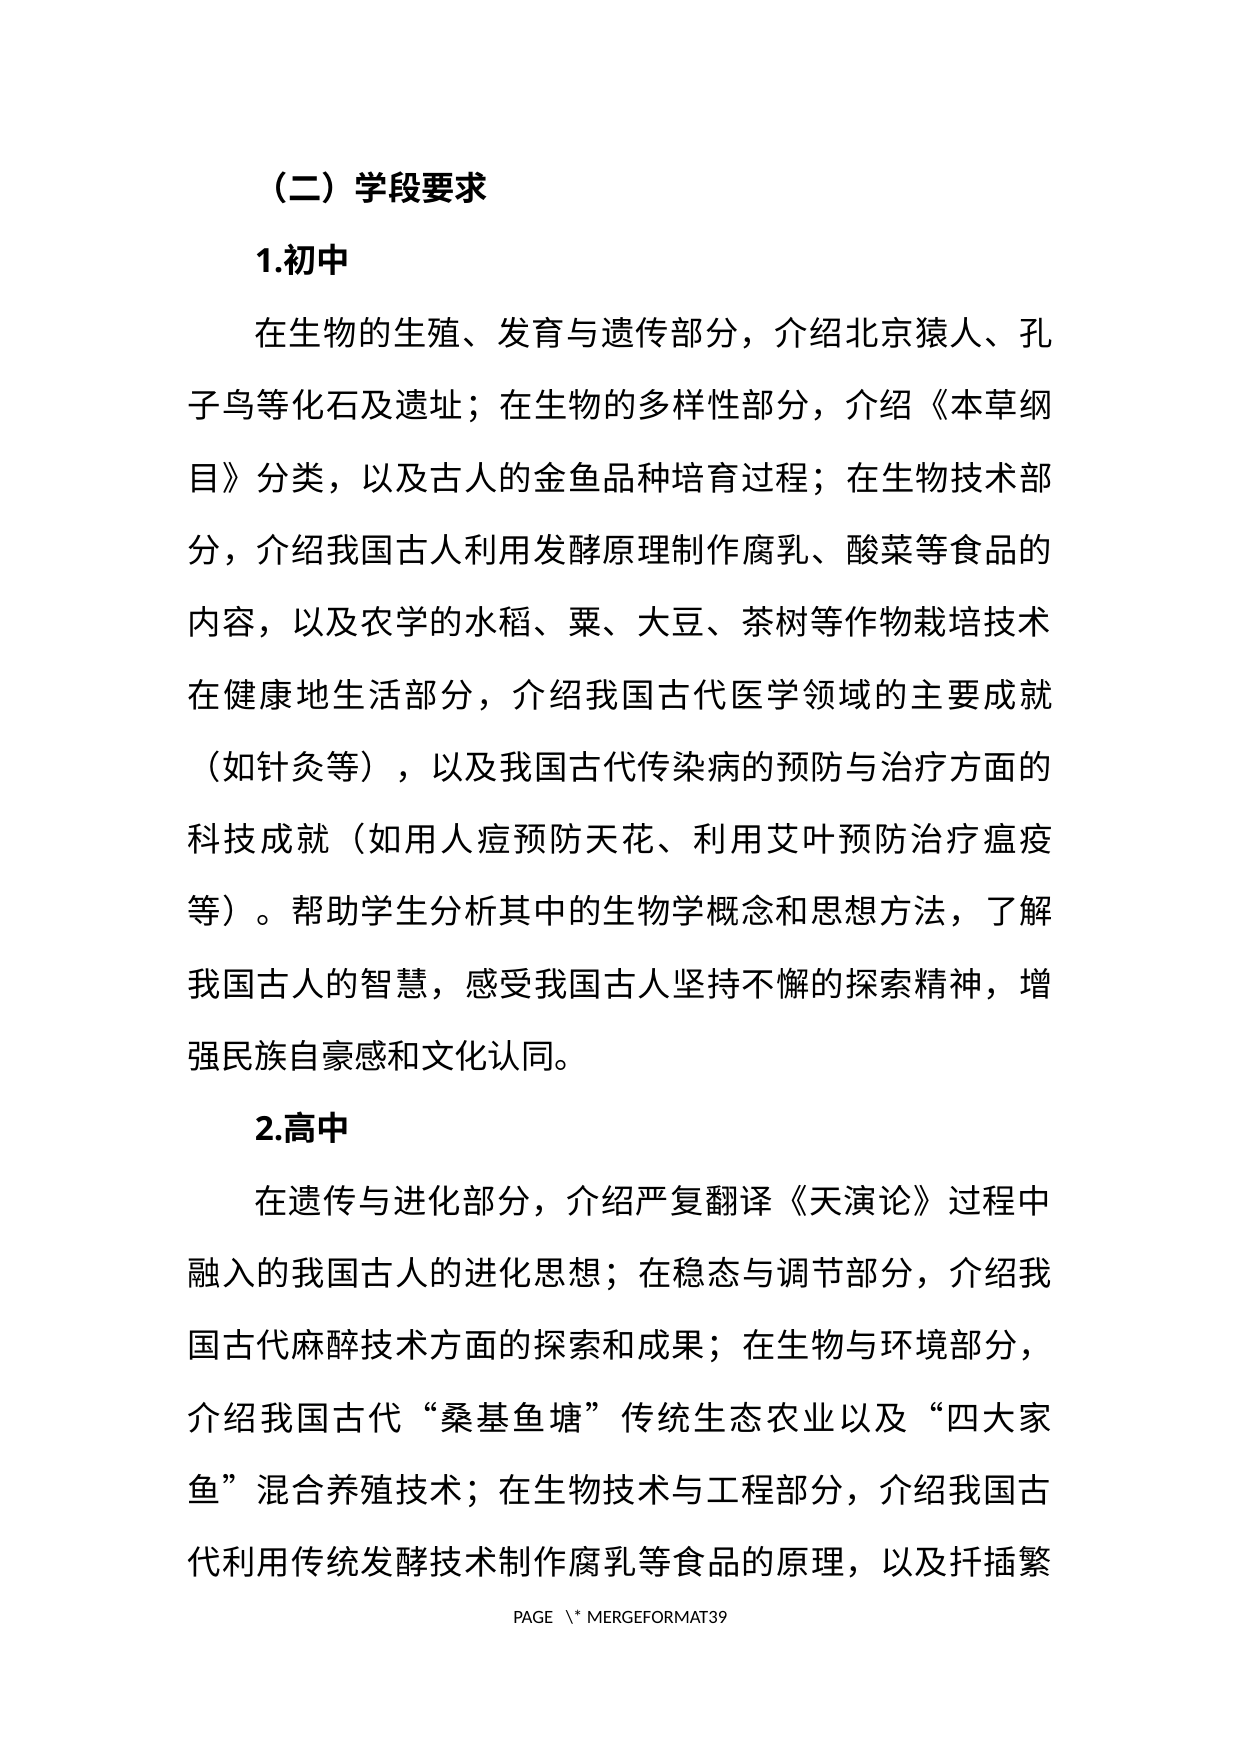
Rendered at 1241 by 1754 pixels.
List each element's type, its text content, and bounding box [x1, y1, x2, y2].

text 2.高中 [187, 1102, 1053, 1151]
text 在生物的生殖、发育与遗传部分，介绍北京猿人、孔子鸟等化石及遗址；在生物的多样性部分，介绍《本草纲目》分类，以及古人的金鱼品种培育过程；在生物技术部分，介绍我国古人利用发酵原理制作腐乳、酸菜等食品的内容，以及农学的水稻、粟、大豆、茶树等作物栽培技术；在健康地生活部分，介绍我国古代医学领域的主要成就（如针灸等），以及我国古代传染病的预防与治疗方面的科技成就（如用人痘预防天花、利用艾叶预防治疗瘟疫等）。帮助学生分析其中的生物学概念和思想方法，了解我国古人的智慧，感受我国古人坚持不懈的探索精神，增强民族自豪感和文化认同。 [187, 307, 1053, 1078]
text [187, 1175, 1053, 1584]
text （二）学段要求 [187, 162, 1053, 210]
text 1.初中 [187, 234, 1053, 283]
